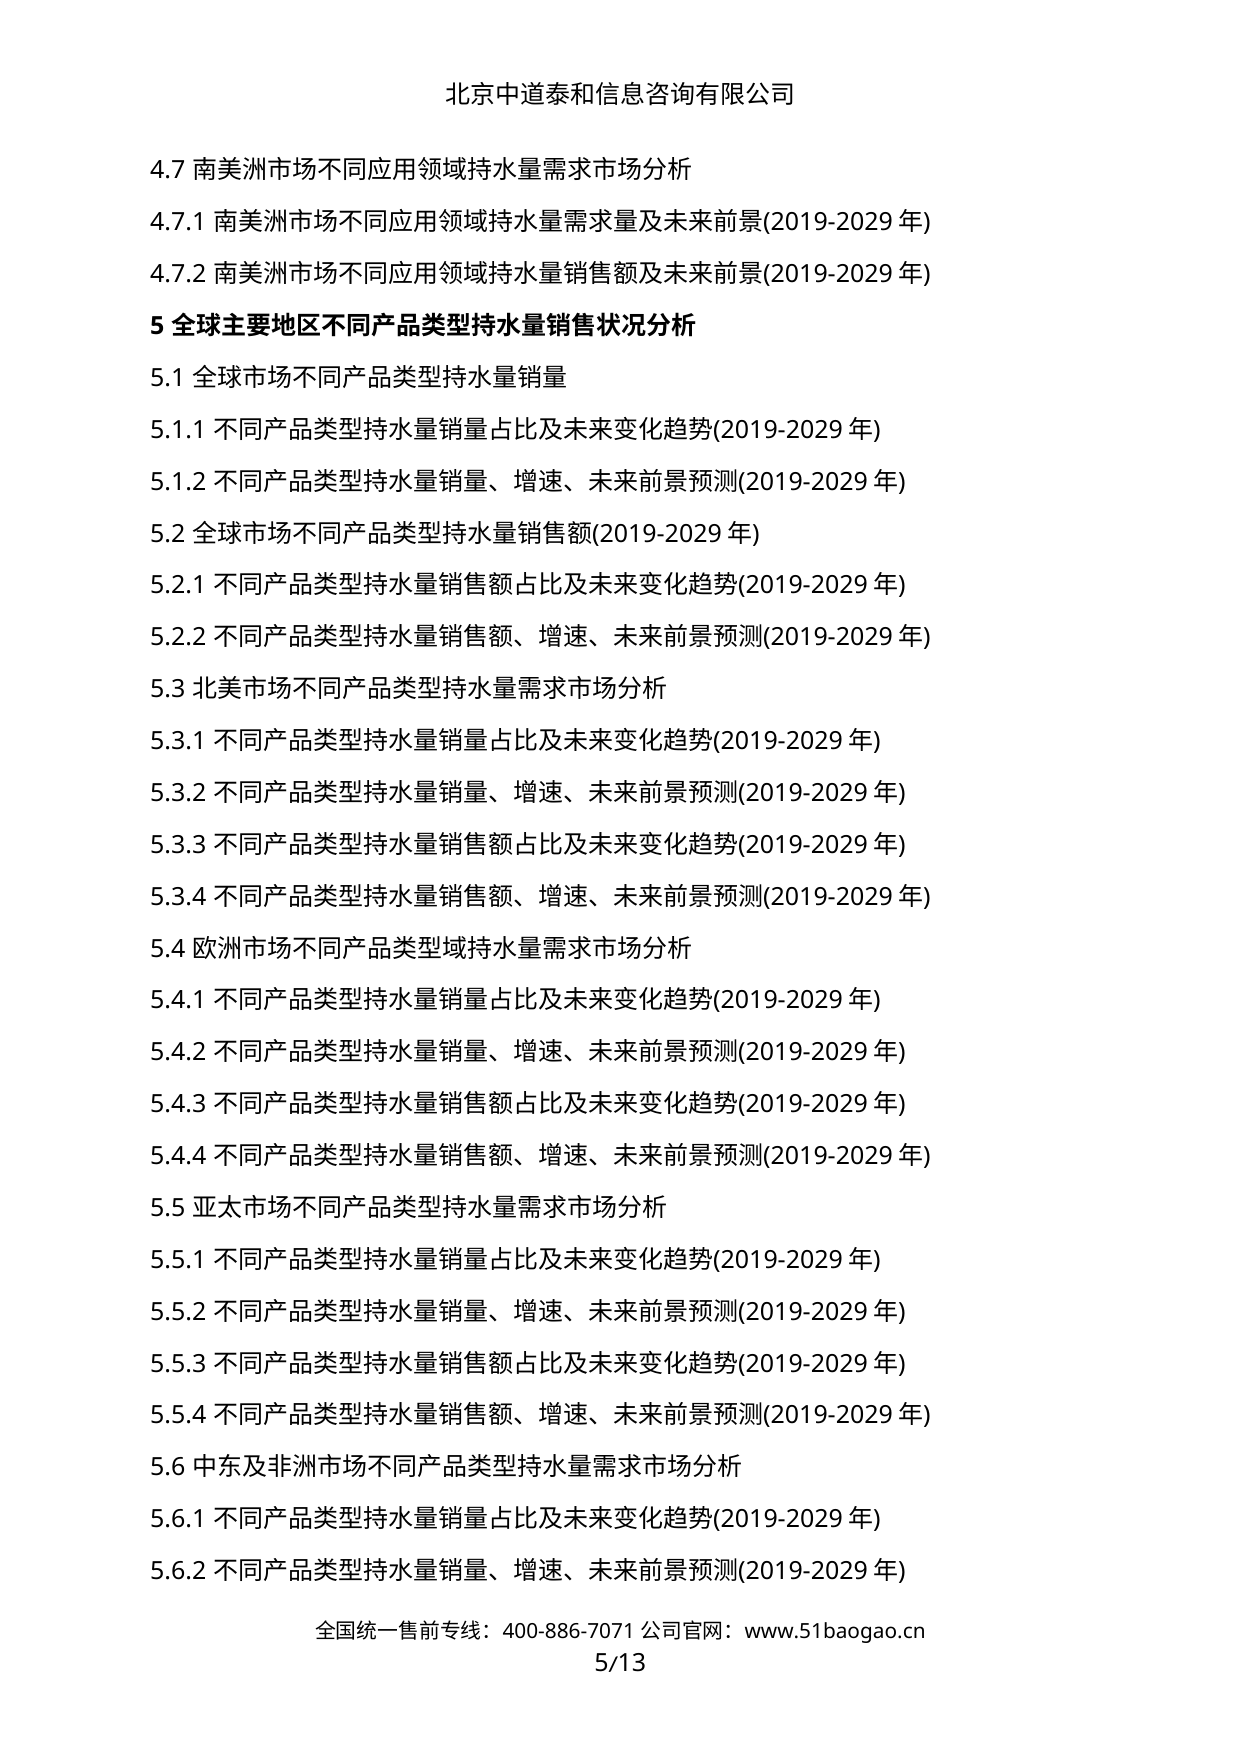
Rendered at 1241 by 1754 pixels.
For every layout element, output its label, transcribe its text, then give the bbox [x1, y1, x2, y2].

text 5.6.2 不同产品类型持水量销量、增速、未来前景预测(2019-2029年) [150, 1551, 1090, 1587]
text 4.7.2 南美洲市场不同应用领域持水量销售额及未来前景(2019-2029年) [150, 254, 1090, 290]
text 5.1.1 不同产品类型持水量销量占比及未来变化趋势(2019-2029年) [150, 409, 1090, 446]
text 5.3.2 不同产品类型持水量销量、增速、未来前景预测(2019-2029年) [150, 772, 1090, 809]
text 4.7 南美洲市场不同应用领域持水量需求市场分析 [150, 150, 1090, 186]
text 5.3.4 不同产品类型持水量销售额、增速、未来前景预测(2019-2029年) [150, 876, 1090, 912]
text 5.5 亚太市场不同产品类型持水量需求市场分析 [150, 1187, 1090, 1224]
text 5.3.1 不同产品类型持水量销量占比及未来变化趋势(2019-2029年) [150, 721, 1090, 757]
text 4.7.1 南美洲市场不同应用领域持水量需求量及未来前景(2019-2029年) [150, 202, 1090, 238]
text 5.4 欧洲市场不同产品类型域持水量需求市场分析 [150, 928, 1090, 964]
text 5.3 北美市场不同产品类型持水量需求市场分析 [150, 669, 1090, 705]
text 5.6 中东及非洲市场不同产品类型持水量需求市场分析 [150, 1447, 1090, 1483]
text 5.1 全球市场不同产品类型持水量销量 [150, 357, 1090, 394]
text 5 全球主要地区不同产品类型持水量销售状况分析 [150, 306, 1090, 342]
text 5.2.1 不同产品类型持水量销售额占比及未来变化趋势(2019-2029年) [150, 565, 1090, 601]
text 5.5.2 不同产品类型持水量销量、增速、未来前景预测(2019-2029年) [150, 1291, 1090, 1327]
text 5.1.2 不同产品类型持水量销量、增速、未来前景预测(2019-2029年) [150, 461, 1090, 497]
text 5.2.2 不同产品类型持水量销售额、增速、未来前景预测(2019-2029年) [150, 617, 1090, 653]
text 5.3.3 不同产品类型持水量销售额占比及未来变化趋势(2019-2029年) [150, 824, 1090, 861]
text 5.6.1 不同产品类型持水量销量占比及未来变化趋势(2019-2029年) [150, 1499, 1090, 1535]
text 5.2 全球市场不同产品类型持水量销售额(2019-2029年) [150, 513, 1090, 549]
text 5.4.2 不同产品类型持水量销量、增速、未来前景预测(2019-2029年) [150, 1032, 1090, 1068]
text 5.5.4 不同产品类型持水量销售额、增速、未来前景预测(2019-2029年) [150, 1395, 1090, 1431]
text 5.4.1 不同产品类型持水量销量占比及未来变化趋势(2019-2029年) [150, 980, 1090, 1016]
text 5.4.4 不同产品类型持水量销售额、增速、未来前景预测(2019-2029年) [150, 1136, 1090, 1172]
text 5.5.1 不同产品类型持水量销量占比及未来变化趋势(2019-2029年) [150, 1239, 1090, 1276]
text 5.5.3 不同产品类型持水量销售额占比及未来变化趋势(2019-2029年) [150, 1343, 1090, 1379]
text 5.4.3 不同产品类型持水量销售额占比及未来变化趋势(2019-2029年) [150, 1084, 1090, 1120]
